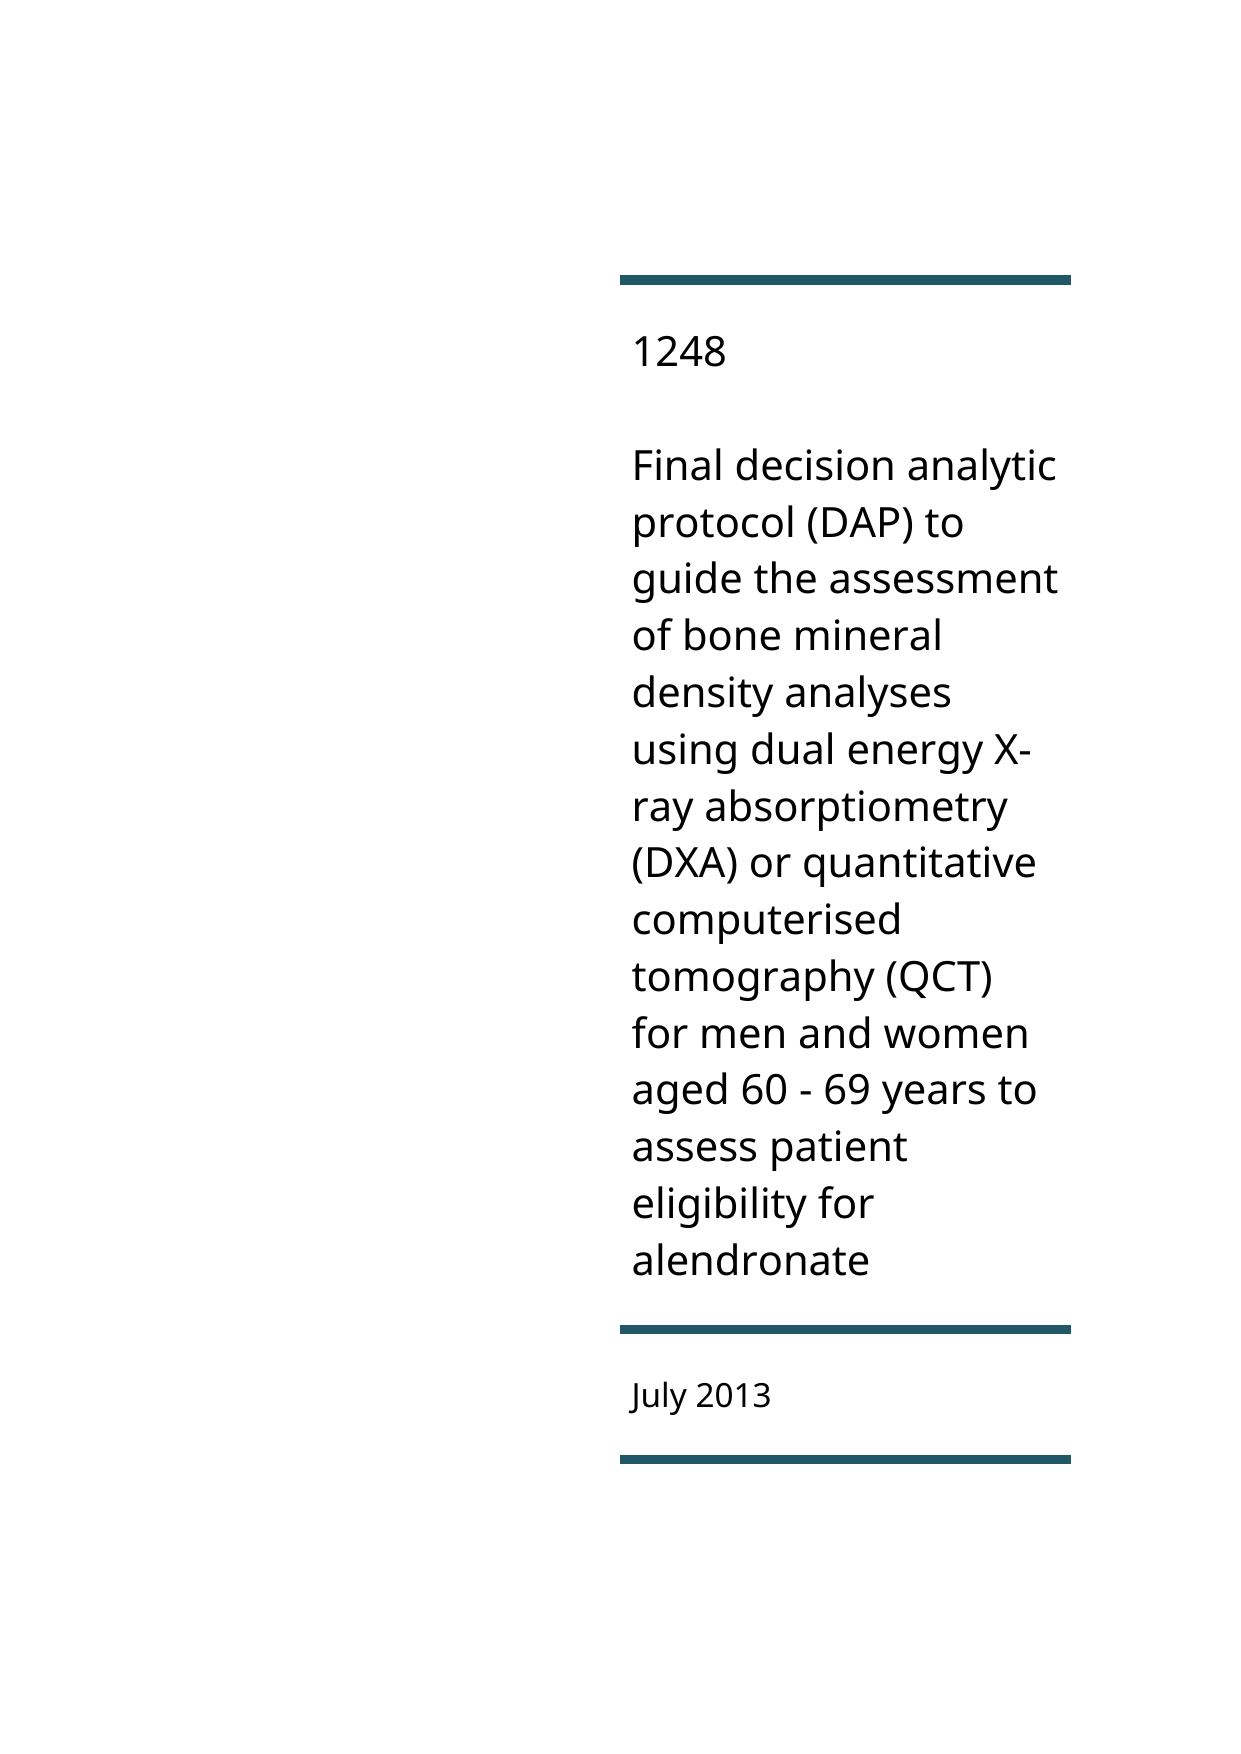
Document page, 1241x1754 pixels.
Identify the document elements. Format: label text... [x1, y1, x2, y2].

table_cell July 2013 [620, 1334, 1071, 1454]
table_header 1248 Final decision analytic protocol (DAP) to guide the assessment of bone mineral density analyses using dual energy X-ray absorptiometry (DXA) or quantitative computerised tomography (QCT) for men and women aged 60 - 69 years to assess patient eligibility for alendronate [620, 285, 1071, 1325]
